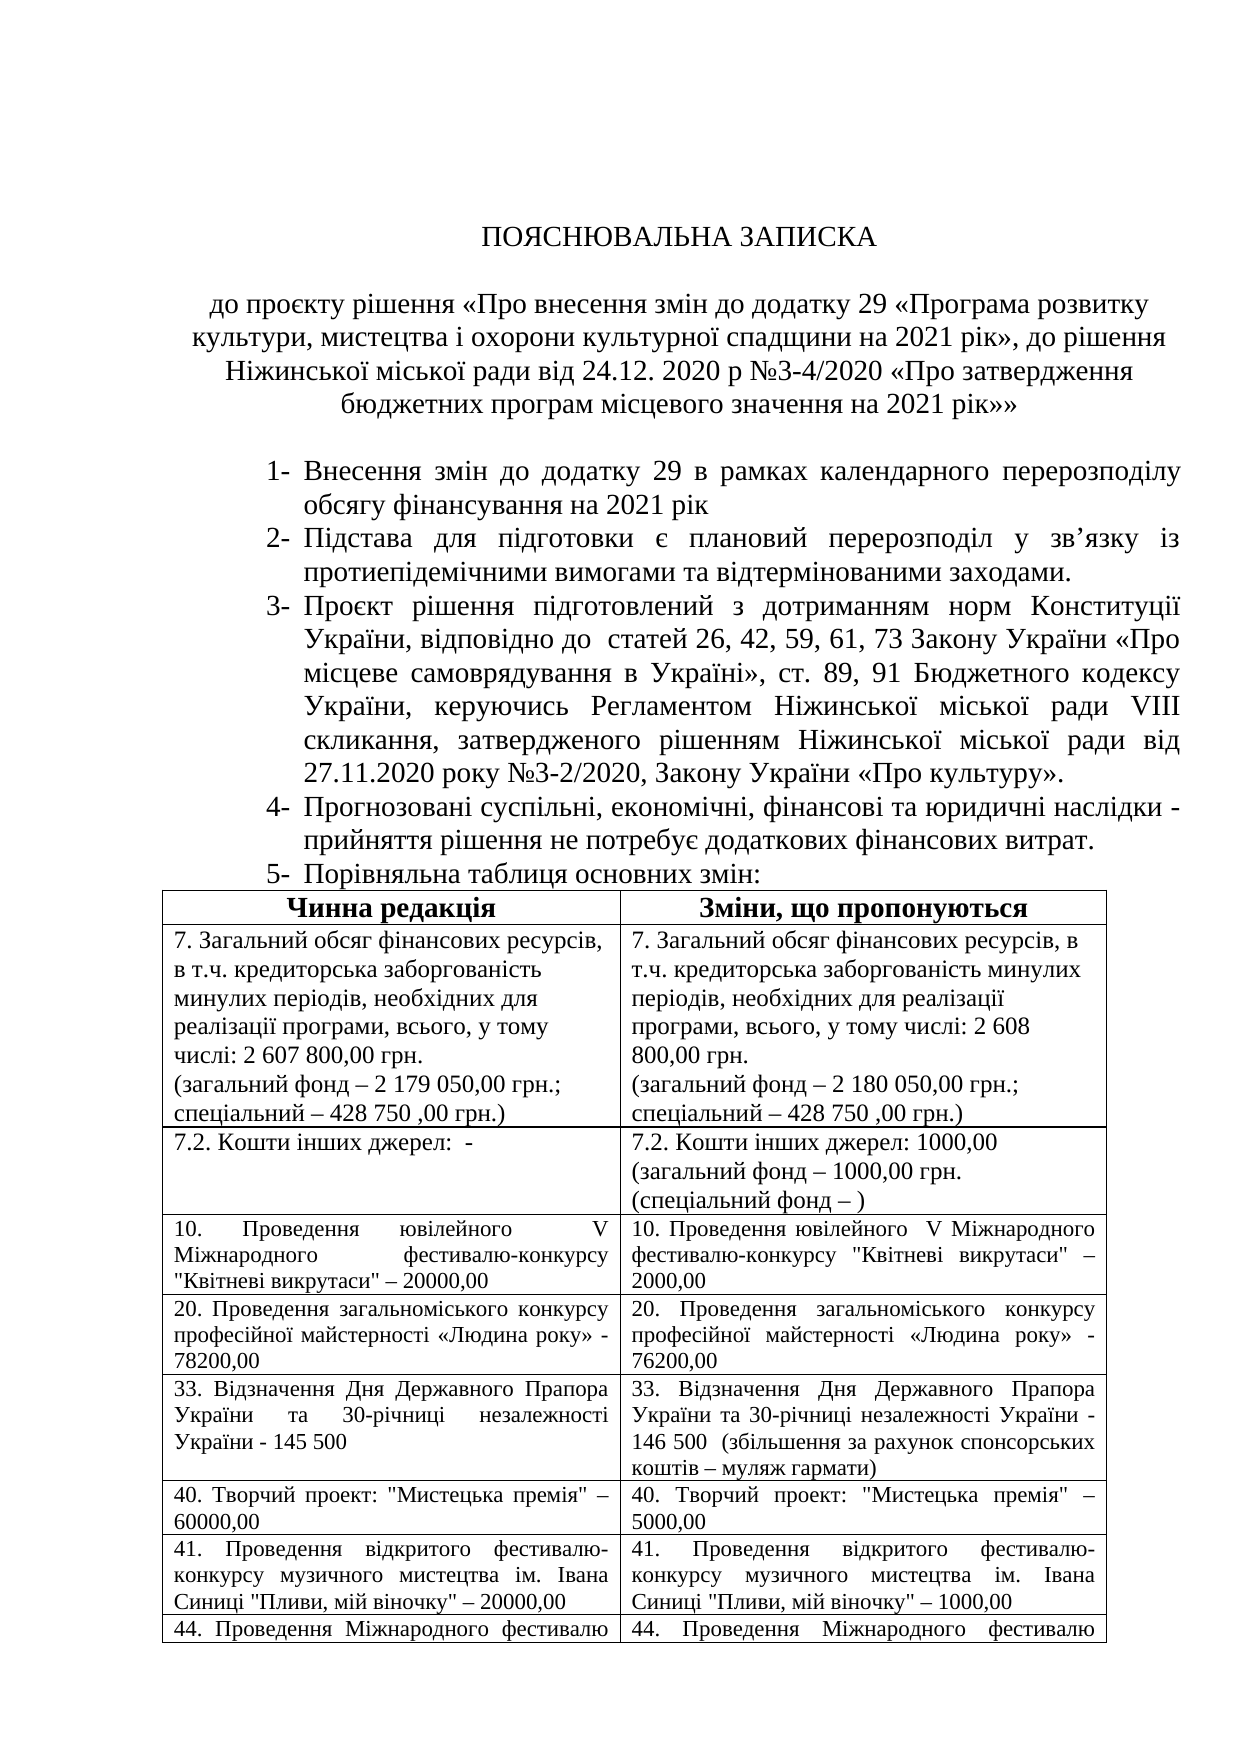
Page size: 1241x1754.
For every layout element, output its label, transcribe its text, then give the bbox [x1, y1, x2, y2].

table_cell 10. Проведення ювілейного V Міжнародного фестивалю-конкурсу "Квітневі викрутаси" – 20000,00 [163, 1215, 620, 1294]
list Проєкт рішення підготовлений з дотриманням норм Конституції України, відповідно до статей 26, 42, 59, 61, 73 Закону України «Про місцеве самоврядування в Україні», ст. 89, 91 Бюджетного кодексу України, керуючись Регламентом Ніжинської міської ради VІІI скликання, затвердженого рішенням Ніжинської міської ради від 27.11.2020 року №3-2/2020, Закону України «Про культуру». [266, 588, 1181, 789]
table_cell 10. Проведення ювілейного V Міжнародного фестивалю-конкурсу "Квітневі викрутаси" – 2000,00 [621, 1215, 1106, 1294]
table_header Чинна редакція [163, 891, 620, 924]
table_cell 33. Відзначення Дня Державного Прапора України та 30-річниці незалежності України - 146 500 (збільшення за рахунок спонсорських коштів – муляж гармати) [621, 1375, 1106, 1480]
list Порівняльна таблиця основних змін: [266, 856, 1181, 889]
table_cell 41. Проведення відкритого фестивалю-конкурсу музичного мистецтва ім. Івана Синиці "Пливи, мій віночку" – 20000,00 [163, 1535, 620, 1614]
table_cell 33. Відзначення Дня Державного Прапора України та 30-річниці незалежності України - 145 500 [163, 1375, 620, 1480]
text культури, мистецтва і охорони культурної спадщини на 2021 рік», до рішення Ніжинської міської ради від 24.12. 2020 р №3-4/2020 «Про затвердження бюджетних програм місцевого значення на 2021 рік»» [177, 319, 1181, 420]
list Внесення змін до додатку 29 в рамках календарного перерозподілу обсягу фінансування на 2021 рік [266, 453, 1181, 521]
table_cell 7.2. Кошти інших джерел: 1000,00 (загальний фонд – 1000,00 грн. (спеціальний фонд – ) [621, 1128, 1106, 1214]
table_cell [163, 1615, 620, 1642]
table_cell 7.2. Кошти інших джерел: - [163, 1128, 620, 1214]
list Підстава для підготовки є плановий перерозподіл у зв’язку із протиепідемічними вимогами та відтермінованими заходами. [266, 521, 1181, 588]
table_cell 7. Загальний обсяг фінансових ресурсів, в т.ч. кредиторська заборгованість минулих періодів, необхідних для реалізації програми, всього, у тому числі: 2 608 800,00 грн. (загальний фонд – 2 180 050,00 грн.; спеціальний – 428 750 ,00 грн.) [621, 925, 1106, 1126]
table_cell 20. Проведення загальноміського конкурсу професійної майстерності «Людина року» - 78200,00 [163, 1295, 620, 1374]
table_cell 7. Загальний обсяг фінансових ресурсів, в т.ч. кредиторська заборгованість минулих періодів, необхідних для реалізації програми, всього, у тому числі: 2 607 800,00 грн. (загальний фонд – 2 179 050,00 грн.; спеціальний – 428 750 ,00 грн.) [163, 925, 620, 1126]
text до проєкту рішення «Про внесення змін до додатку 29 «Програма розвитку [177, 286, 1181, 319]
table_header Зміни, що пропонуються [621, 891, 1106, 924]
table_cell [621, 1615, 1106, 1642]
table_cell 40. Творчий проект: "Мистецька премія" – 5000,00 [621, 1481, 1106, 1534]
table_cell 20. Проведення загальноміського конкурсу професійної майстерності «Людина року» - 76200,00 [621, 1295, 1106, 1374]
table_cell 41. Проведення відкритого фестивалю-конкурсу музичного мистецтва ім. Івана Синиці "Пливи, мій віночку" – 1000,00 [621, 1535, 1106, 1614]
table_cell 40. Творчий проект: "Мистецька премія" – 60000,00 [163, 1481, 620, 1534]
list Прогнозовані суспільні, економічні, фінансові та юридичні наслідки - прийняття рішення не потребує додаткових фінансових витрат. [266, 789, 1181, 856]
text ПОЯСНЮВАЛЬНА ЗАПИСКА [177, 219, 1181, 252]
